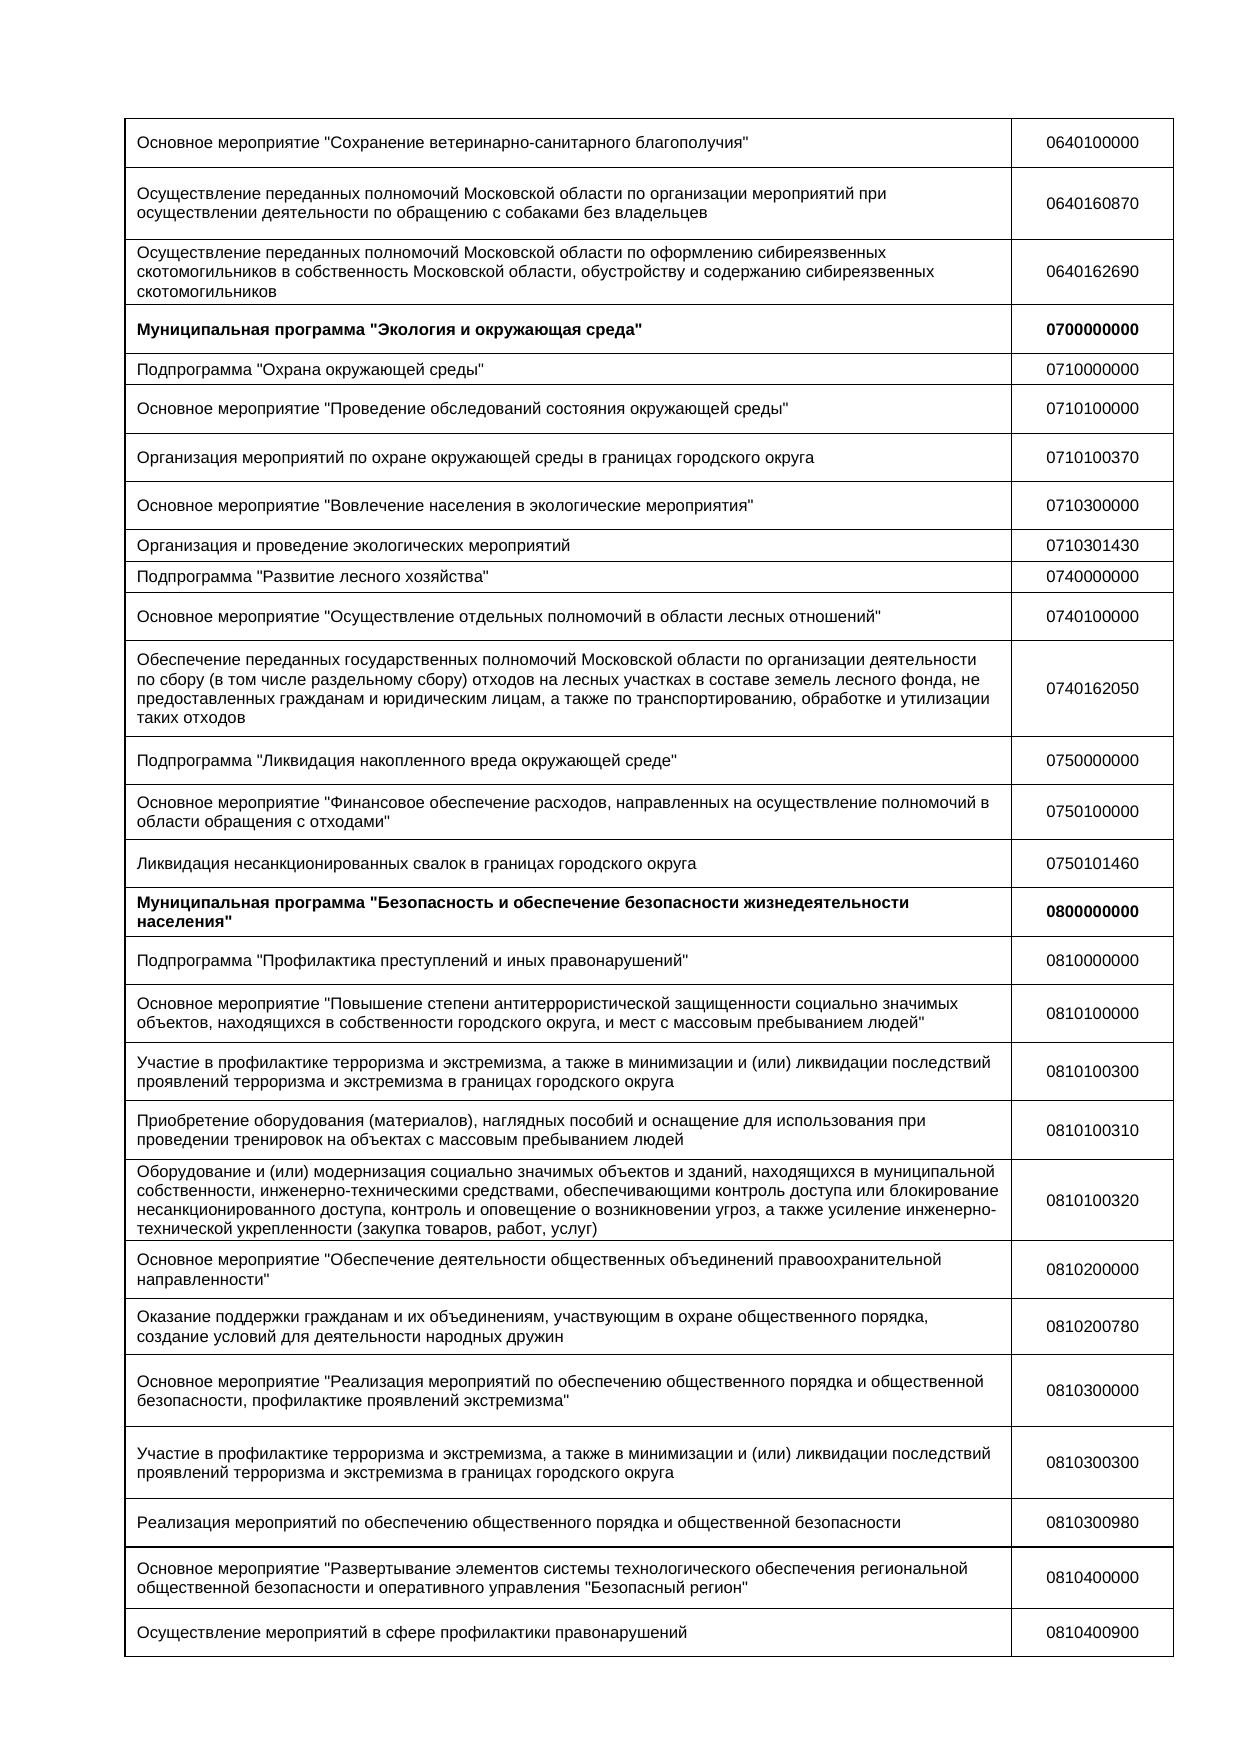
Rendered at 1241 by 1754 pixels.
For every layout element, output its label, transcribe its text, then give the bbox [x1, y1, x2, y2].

table_cell Основное мероприятие "Повышение степени антитеррористической защищенности социально значимых объектов, находящихся в собственности городского округа, и мест с массовым пребыванием людей" [126, 985, 1011, 1042]
table_cell 0750000000 [1012, 737, 1173, 784]
table_cell 0810300300 [1012, 1427, 1173, 1498]
table_cell Основное мероприятие "Сохранение ветеринарно-санитарного благополучия" [126, 119, 1011, 167]
table_cell 0810100300 [1012, 1043, 1173, 1100]
table_cell 0810100310 [1012, 1101, 1173, 1159]
table_cell 0750100000 [1012, 785, 1173, 839]
table_cell Организация и проведение экологических мероприятий [126, 530, 1011, 561]
table_cell 0810200000 [1012, 1241, 1173, 1297]
table_cell 0810200780 [1012, 1299, 1173, 1354]
table_cell Реализация мероприятий по обеспечению общественного порядка и общественной безопасности [126, 1499, 1011, 1546]
table_cell 0710100000 [1012, 385, 1173, 432]
table_cell 0810300980 [1012, 1499, 1173, 1546]
table_cell 0810000000 [1012, 937, 1173, 984]
table_cell Организация мероприятий по охране окружающей среды в границах городского округа [126, 434, 1011, 481]
table_cell 0710301430 [1012, 530, 1173, 561]
table_cell Основное мероприятие "Обеспечение деятельности общественных объединений правоохранительной направленности" [126, 1241, 1011, 1297]
table_cell Осуществление мероприятий в сфере профилактики правонарушений [126, 1609, 1011, 1656]
table_cell Обеспечение переданных государственных полномочий Московской области по организации деятельности по сбору (в том числе раздельному сбору) отходов на лесных участках в составе земель лесного фонда, не предоставленных гражданам и юридическим лицам, а также по транспортированию, обработке и утилизации таких отходов [126, 641, 1011, 736]
table_cell Участие в профилактике терроризма и экстремизма, а также в минимизации и (или) ликвидации последствий проявлений терроризма и экстремизма в границах городского округа [126, 1427, 1011, 1498]
table_cell Основное мероприятие "Финансовое обеспечение расходов, направленных на осуществление полномочий в области обращения с отходами" [126, 785, 1011, 839]
table_cell Основное мероприятие "Реализация мероприятий по обеспечению общественного порядка и общественной безопасности, профилактике проявлений экстремизма" [126, 1355, 1011, 1426]
table_cell Участие в профилактике терроризма и экстремизма, а также в минимизации и (или) ликвидации последствий проявлений терроризма и экстремизма в границах городского округа [126, 1043, 1011, 1100]
table_cell 0810100000 [1012, 985, 1173, 1042]
table_cell 0710000000 [1012, 354, 1173, 384]
table_cell 0640162690 [1012, 240, 1173, 304]
table_cell Подпрограмма "Охрана окружающей среды" [126, 354, 1011, 384]
table_cell 0640100000 [1012, 119, 1173, 167]
table_cell Подпрограмма "Ликвидация накопленного вреда окружающей среде" [126, 737, 1011, 784]
table_cell Основное мероприятие "Проведение обследований состояния окружающей среды" [126, 385, 1011, 432]
table_cell 0740000000 [1012, 562, 1173, 592]
table_cell Оборудование и (или) модернизация социально значимых объектов и зданий, находящихся в муниципальной собственности, инженерно-техническими средствами, обеспечивающими контроль доступа или блокирование несанкционированного доступа, контроль и оповещение о возникновении угроз, а также усиление инженерно-технической укрепленности (закупка товаров, работ, услуг) [126, 1160, 1011, 1240]
table_cell Основное мероприятие "Вовлечение населения в экологические мероприятия" [126, 482, 1011, 529]
table_cell Основное мероприятие "Осуществление отдельных полномочий в области лесных отношений" [126, 593, 1011, 640]
table_cell 0710100370 [1012, 434, 1173, 481]
table_cell Муниципальная программа "Экология и окружающая среда" [126, 305, 1011, 353]
table_cell Осуществление переданных полномочий Московской области по организации мероприятий при осуществлении деятельности по обращению с собаками без владельцев [126, 168, 1011, 238]
table_cell Приобретение оборудования (материалов), наглядных пособий и оснащение для использования при проведении тренировок на объектах с массовым пребыванием людей [126, 1101, 1011, 1159]
table_cell Муниципальная программа "Безопасность и обеспечение безопасности жизнедеятельности населения" [126, 888, 1011, 936]
table_cell Ликвидация несанкционированных свалок в границах городского округа [126, 840, 1011, 887]
table_cell Подпрограмма "Развитие лесного хозяйства" [126, 562, 1011, 592]
table_cell 0740100000 [1012, 593, 1173, 640]
table_cell 0710300000 [1012, 482, 1173, 529]
table_cell Осуществление переданных полномочий Московской области по оформлению сибиреязвенных скотомогильников в собственность Московской области, обустройству и содержанию сибиреязвенных скотомогильников [126, 240, 1011, 304]
table_cell 0810400000 [1012, 1548, 1173, 1608]
table_cell Оказание поддержки гражданам и их объединениям, участвующим в охране общественного порядка, создание условий для деятельности народных дружин [126, 1299, 1011, 1354]
table_cell 0810100320 [1012, 1160, 1173, 1240]
table_cell 0750101460 [1012, 840, 1173, 887]
table_cell 0640160870 [1012, 168, 1173, 238]
table_cell Подпрограмма "Профилактика преступлений и иных правонарушений" [126, 937, 1011, 984]
table_cell 0740162050 [1012, 641, 1173, 736]
table_cell 0700000000 [1012, 305, 1173, 353]
table_cell 0810400900 [1012, 1609, 1173, 1656]
table_cell Основное мероприятие "Развертывание элементов системы технологического обеспечения региональной общественной безопасности и оперативного управления "Безопасный регион" [126, 1548, 1011, 1608]
table_cell 0800000000 [1012, 888, 1173, 936]
table_cell 0810300000 [1012, 1355, 1173, 1426]
